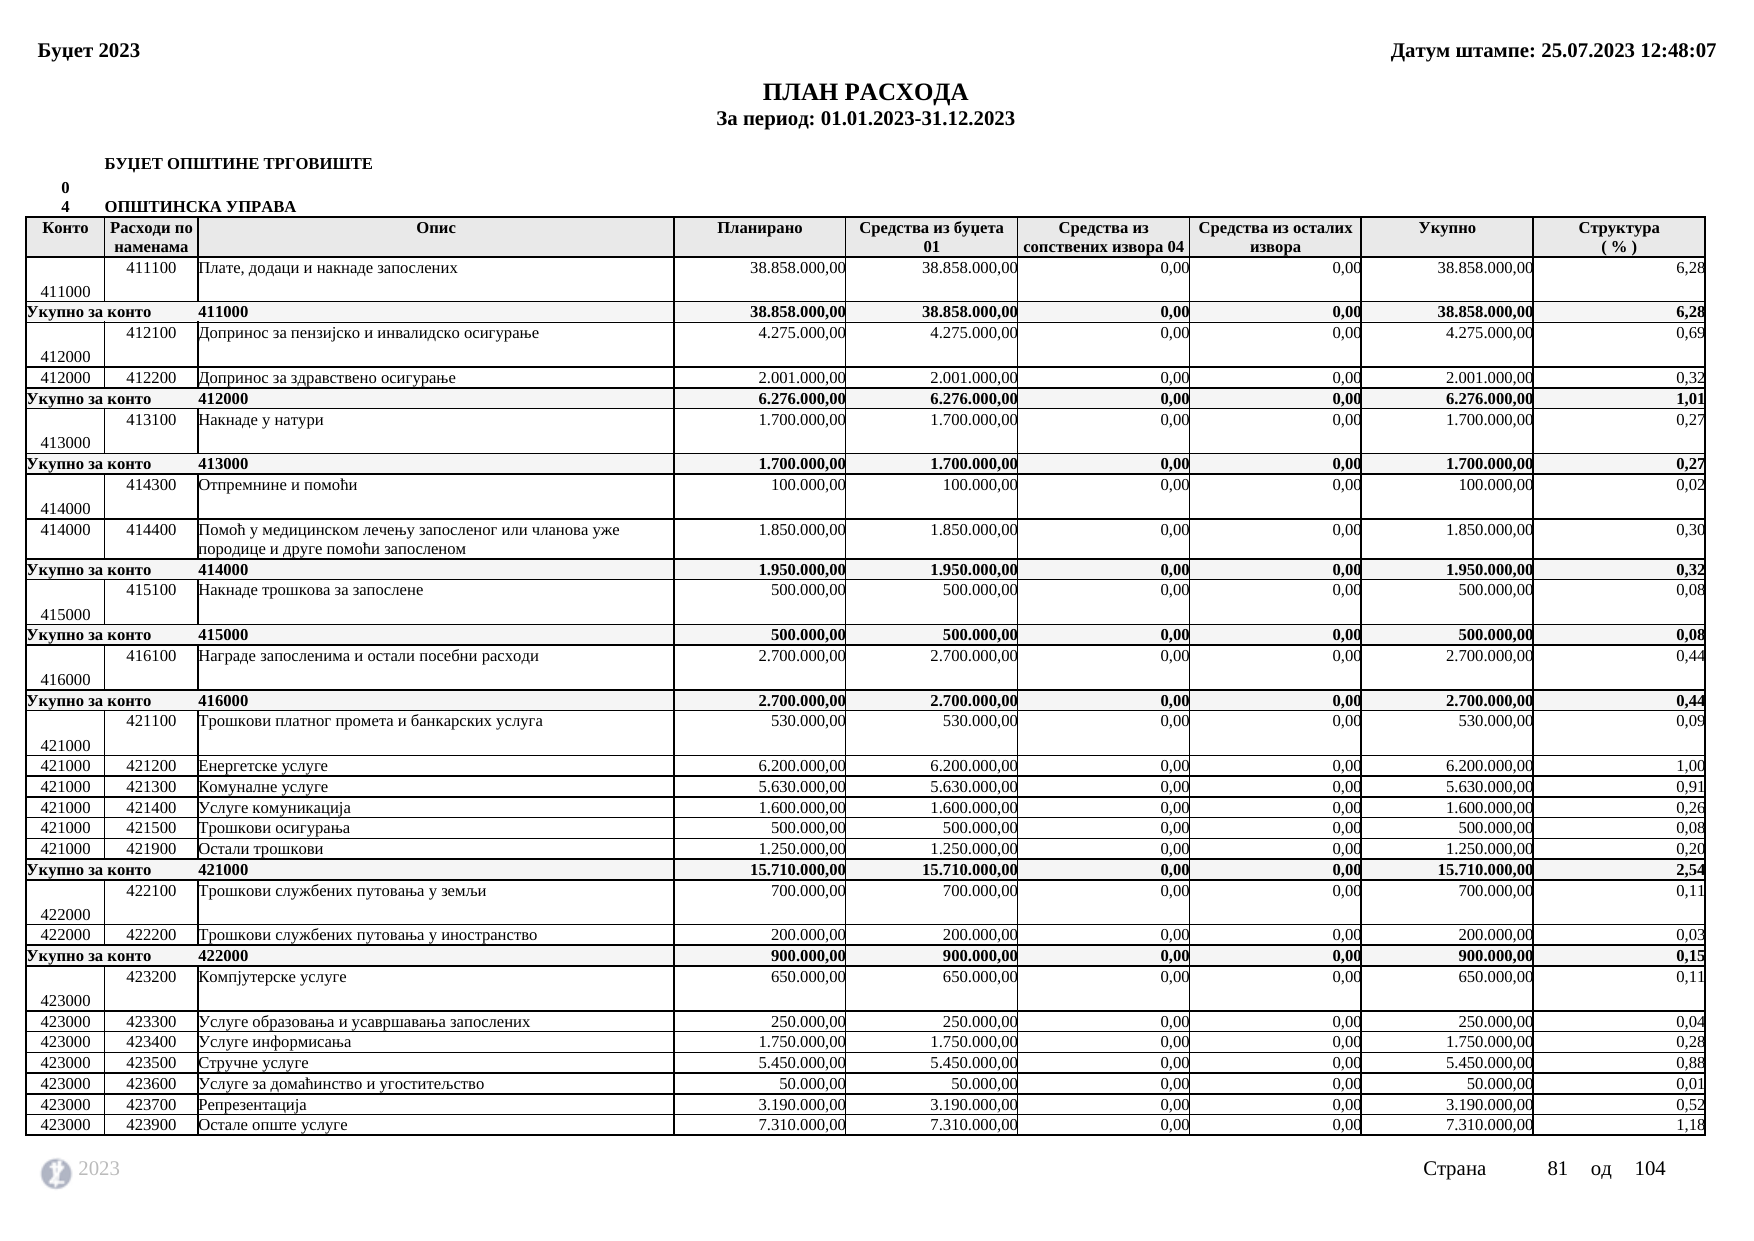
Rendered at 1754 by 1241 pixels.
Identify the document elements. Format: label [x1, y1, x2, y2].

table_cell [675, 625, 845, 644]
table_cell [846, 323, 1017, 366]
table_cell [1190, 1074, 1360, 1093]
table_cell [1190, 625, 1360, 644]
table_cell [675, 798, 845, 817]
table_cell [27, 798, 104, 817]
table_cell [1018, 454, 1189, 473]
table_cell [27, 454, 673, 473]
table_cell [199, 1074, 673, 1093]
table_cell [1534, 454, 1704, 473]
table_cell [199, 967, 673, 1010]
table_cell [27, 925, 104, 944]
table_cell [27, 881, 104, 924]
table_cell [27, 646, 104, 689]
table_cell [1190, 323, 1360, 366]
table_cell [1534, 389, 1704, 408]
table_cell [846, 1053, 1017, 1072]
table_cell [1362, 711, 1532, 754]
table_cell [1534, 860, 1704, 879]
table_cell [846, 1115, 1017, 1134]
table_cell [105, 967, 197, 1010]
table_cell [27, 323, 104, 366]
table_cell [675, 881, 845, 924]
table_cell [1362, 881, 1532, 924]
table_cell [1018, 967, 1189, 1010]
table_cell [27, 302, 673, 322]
picture [37, 1155, 76, 1194]
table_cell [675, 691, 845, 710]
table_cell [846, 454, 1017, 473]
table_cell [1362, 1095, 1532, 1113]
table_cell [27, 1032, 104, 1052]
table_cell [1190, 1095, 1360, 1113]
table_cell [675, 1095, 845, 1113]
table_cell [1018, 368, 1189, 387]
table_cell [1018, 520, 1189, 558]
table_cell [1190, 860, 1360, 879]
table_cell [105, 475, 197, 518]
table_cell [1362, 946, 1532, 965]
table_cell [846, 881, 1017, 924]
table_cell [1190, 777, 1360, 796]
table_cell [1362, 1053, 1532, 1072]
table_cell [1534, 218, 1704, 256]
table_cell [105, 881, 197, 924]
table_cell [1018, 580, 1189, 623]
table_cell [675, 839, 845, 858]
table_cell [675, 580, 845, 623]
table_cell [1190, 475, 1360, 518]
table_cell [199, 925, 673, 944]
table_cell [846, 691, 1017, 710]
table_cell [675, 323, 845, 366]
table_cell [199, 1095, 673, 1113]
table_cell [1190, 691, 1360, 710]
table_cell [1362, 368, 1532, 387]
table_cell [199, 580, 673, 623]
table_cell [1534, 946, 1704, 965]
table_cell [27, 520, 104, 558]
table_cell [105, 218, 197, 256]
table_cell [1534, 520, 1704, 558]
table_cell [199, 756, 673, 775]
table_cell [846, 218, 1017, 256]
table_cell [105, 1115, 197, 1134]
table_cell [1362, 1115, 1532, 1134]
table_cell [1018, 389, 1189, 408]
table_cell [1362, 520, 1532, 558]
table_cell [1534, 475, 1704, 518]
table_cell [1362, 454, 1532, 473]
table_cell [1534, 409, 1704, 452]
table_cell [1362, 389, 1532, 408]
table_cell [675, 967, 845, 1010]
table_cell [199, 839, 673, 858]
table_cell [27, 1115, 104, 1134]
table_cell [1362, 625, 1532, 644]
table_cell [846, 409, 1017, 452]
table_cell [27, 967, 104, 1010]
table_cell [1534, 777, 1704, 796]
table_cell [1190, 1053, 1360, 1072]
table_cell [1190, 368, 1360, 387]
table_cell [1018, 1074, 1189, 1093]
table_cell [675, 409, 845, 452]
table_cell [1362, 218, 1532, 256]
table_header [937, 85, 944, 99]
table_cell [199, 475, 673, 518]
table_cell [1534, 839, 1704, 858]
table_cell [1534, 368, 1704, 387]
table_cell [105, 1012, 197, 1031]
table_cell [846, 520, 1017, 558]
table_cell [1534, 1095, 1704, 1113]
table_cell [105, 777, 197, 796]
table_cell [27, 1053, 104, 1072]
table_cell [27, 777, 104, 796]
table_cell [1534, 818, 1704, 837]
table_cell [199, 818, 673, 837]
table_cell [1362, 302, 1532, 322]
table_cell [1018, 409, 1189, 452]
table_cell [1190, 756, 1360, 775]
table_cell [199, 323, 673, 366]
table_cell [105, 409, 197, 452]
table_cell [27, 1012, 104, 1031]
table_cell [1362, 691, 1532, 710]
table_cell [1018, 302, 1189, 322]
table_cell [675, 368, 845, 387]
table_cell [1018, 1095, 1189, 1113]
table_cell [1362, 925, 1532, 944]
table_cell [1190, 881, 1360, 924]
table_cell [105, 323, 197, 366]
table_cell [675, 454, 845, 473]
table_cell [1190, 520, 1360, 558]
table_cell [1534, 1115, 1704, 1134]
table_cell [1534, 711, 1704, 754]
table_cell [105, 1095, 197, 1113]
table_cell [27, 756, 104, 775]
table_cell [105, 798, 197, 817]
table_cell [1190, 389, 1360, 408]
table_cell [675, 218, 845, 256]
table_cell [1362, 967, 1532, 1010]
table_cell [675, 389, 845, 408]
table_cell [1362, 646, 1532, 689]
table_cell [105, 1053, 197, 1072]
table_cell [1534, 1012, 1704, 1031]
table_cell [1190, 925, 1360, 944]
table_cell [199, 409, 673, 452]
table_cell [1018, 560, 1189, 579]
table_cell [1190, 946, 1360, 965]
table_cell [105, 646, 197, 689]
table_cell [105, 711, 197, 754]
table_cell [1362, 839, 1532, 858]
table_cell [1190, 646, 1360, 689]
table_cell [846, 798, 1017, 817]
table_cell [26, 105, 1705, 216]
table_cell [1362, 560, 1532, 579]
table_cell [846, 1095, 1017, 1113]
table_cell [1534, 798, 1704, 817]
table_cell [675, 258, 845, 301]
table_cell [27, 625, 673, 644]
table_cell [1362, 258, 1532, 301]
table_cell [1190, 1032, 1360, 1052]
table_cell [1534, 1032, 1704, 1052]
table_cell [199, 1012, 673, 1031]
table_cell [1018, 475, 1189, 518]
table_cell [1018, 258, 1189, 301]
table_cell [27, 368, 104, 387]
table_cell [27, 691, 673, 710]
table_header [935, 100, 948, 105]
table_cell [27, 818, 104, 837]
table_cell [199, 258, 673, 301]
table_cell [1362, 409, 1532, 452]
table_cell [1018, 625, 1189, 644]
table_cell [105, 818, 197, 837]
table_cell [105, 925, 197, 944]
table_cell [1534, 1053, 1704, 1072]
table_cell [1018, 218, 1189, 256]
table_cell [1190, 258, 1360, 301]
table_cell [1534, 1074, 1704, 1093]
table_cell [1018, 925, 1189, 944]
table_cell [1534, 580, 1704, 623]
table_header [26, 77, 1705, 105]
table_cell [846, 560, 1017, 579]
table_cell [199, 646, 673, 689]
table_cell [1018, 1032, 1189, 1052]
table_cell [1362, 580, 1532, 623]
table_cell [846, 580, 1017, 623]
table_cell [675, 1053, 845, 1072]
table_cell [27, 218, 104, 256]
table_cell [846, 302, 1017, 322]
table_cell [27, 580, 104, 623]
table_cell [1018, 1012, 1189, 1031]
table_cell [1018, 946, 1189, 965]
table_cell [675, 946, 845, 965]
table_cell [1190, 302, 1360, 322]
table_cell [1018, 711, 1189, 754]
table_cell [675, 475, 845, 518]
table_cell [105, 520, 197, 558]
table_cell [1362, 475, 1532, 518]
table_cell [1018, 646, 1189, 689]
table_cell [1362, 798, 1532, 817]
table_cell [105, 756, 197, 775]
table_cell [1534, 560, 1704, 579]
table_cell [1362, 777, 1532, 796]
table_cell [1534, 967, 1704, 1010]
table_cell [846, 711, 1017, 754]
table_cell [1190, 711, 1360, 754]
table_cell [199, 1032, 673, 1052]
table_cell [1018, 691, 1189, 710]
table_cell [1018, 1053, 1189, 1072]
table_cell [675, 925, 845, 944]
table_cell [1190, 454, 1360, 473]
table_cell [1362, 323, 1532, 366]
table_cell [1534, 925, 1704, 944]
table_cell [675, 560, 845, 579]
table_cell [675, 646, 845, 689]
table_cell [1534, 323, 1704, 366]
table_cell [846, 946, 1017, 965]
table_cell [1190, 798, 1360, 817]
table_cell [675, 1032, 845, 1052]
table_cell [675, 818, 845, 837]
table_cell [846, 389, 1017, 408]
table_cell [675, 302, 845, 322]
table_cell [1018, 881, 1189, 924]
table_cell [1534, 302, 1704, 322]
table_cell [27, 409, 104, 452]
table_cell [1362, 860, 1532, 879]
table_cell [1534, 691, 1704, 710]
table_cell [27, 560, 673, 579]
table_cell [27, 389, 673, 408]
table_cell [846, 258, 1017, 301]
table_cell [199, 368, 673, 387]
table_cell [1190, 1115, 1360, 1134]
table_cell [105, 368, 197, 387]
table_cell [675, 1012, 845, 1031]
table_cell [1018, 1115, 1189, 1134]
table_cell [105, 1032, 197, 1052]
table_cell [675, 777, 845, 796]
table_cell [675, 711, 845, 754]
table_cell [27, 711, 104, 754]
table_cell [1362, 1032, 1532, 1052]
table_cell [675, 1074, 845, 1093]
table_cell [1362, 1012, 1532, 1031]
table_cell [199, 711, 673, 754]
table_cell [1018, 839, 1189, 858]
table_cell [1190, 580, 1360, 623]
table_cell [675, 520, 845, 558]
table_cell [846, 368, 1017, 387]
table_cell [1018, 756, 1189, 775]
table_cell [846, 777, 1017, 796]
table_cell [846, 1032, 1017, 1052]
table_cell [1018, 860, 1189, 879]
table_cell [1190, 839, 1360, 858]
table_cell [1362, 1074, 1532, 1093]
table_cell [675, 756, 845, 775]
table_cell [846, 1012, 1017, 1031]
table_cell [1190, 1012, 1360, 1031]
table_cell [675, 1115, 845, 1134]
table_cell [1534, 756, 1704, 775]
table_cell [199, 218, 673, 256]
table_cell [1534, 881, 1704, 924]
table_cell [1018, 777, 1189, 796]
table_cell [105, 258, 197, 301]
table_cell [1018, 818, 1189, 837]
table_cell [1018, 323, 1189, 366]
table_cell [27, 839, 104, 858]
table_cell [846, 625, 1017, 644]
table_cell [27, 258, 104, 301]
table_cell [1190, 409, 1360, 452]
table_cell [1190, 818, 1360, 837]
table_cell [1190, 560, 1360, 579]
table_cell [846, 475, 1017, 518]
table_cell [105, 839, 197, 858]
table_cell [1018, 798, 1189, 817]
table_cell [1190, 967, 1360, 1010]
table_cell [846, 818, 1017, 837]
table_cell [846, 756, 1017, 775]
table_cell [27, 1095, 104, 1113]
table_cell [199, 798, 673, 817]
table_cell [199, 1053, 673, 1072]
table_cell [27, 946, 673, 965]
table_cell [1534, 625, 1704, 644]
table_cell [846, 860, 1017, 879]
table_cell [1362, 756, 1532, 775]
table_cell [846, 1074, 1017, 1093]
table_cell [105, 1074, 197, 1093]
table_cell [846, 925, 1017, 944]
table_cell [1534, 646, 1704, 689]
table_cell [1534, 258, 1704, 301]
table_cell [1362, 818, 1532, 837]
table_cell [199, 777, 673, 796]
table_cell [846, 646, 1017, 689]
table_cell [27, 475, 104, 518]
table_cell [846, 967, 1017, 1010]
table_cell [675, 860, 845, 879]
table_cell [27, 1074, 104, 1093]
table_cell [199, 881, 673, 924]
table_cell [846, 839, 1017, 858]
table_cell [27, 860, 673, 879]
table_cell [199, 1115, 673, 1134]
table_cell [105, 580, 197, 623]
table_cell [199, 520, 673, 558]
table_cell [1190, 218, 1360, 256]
